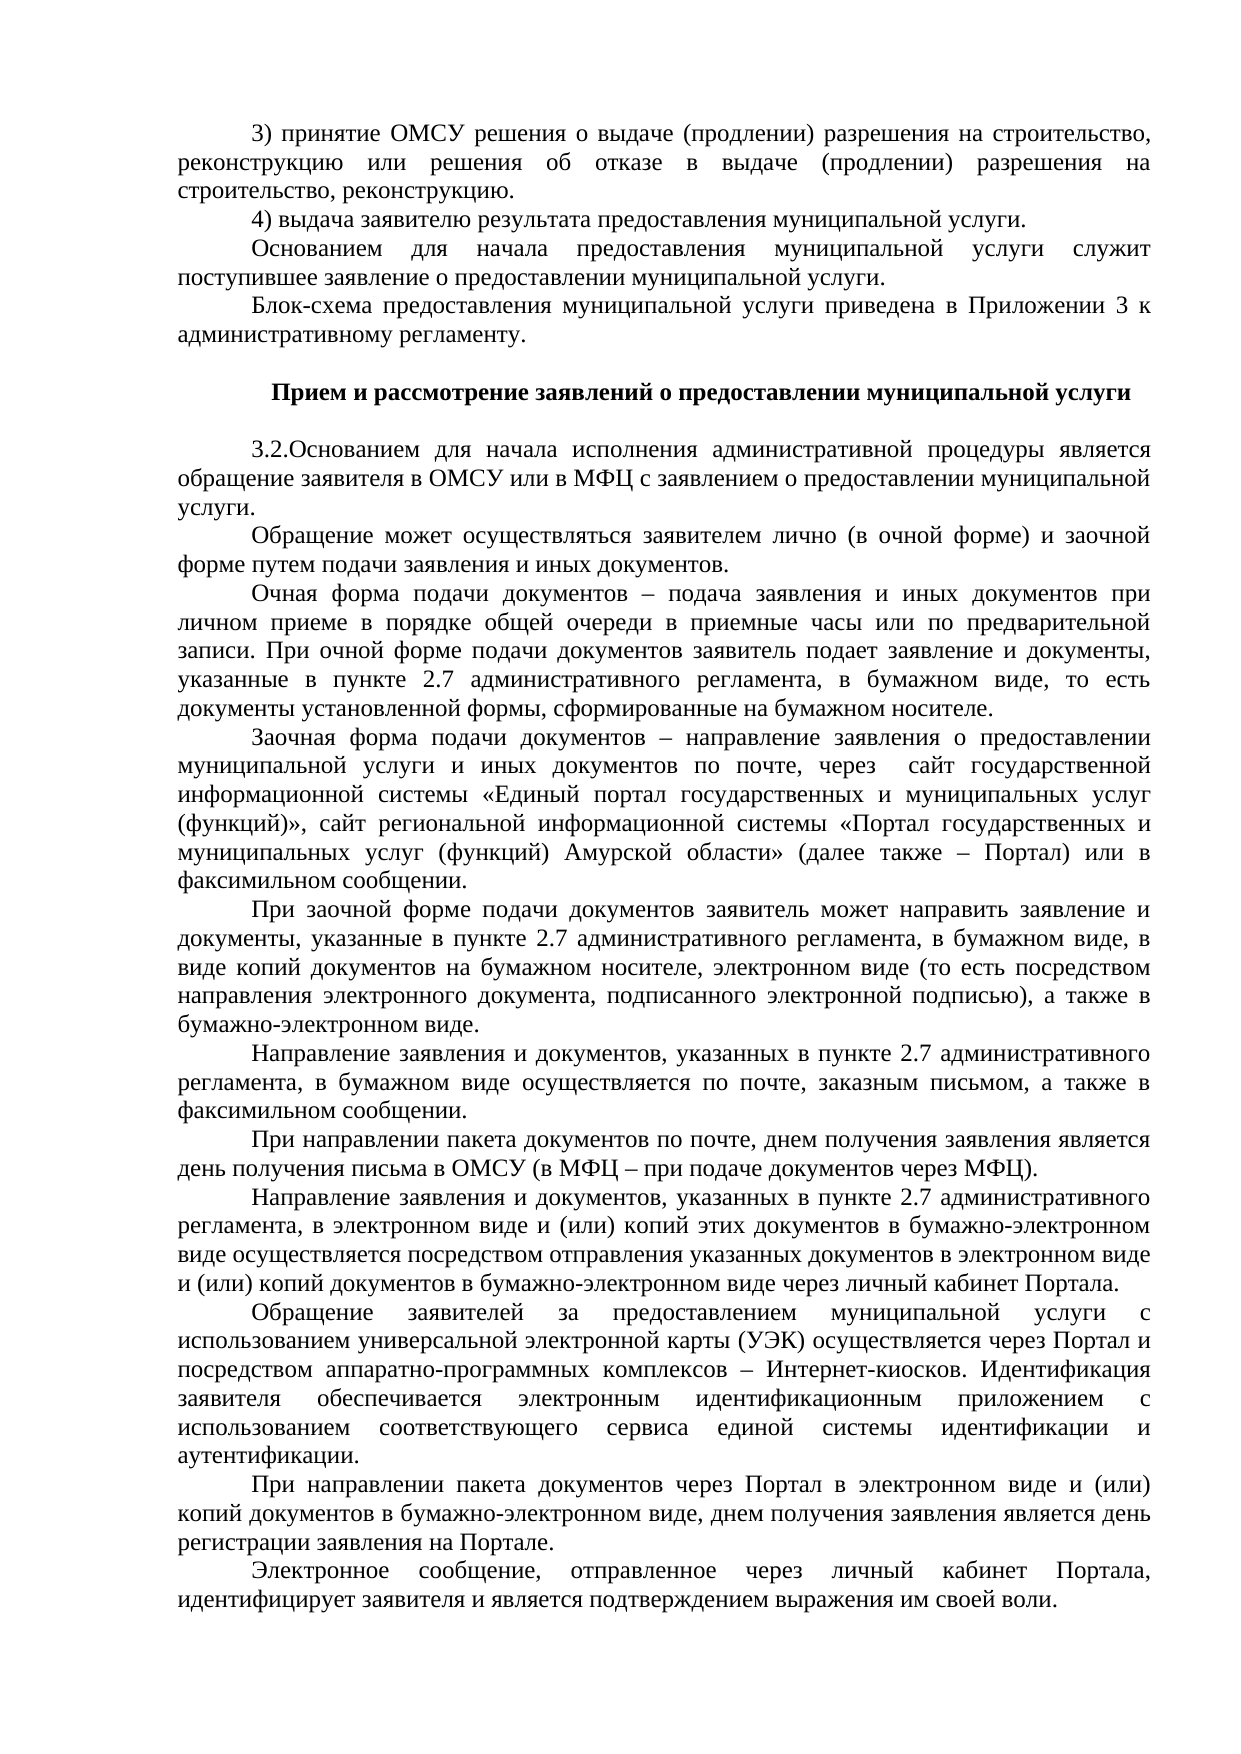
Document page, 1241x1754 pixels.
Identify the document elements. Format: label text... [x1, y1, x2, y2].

text 3) принятие ОМСУ решения о выдаче (продлении) разрешения на строительство, реконструкцию или решения об отказе в выдаче (продлении) разрешения на строительство, реконструкцию. [177, 118, 1152, 204]
text Направление заявления и документов, указанных в пункте 2.7 административного регламента, в бумажном виде осуществляется по почте, заказным письмом, а также в факсимильном сообщении. [177, 1038, 1152, 1124]
text Электронное сообщение, отправленное через личный кабинет Портала, идентифицирует заявителя и является подтверждением выражения им своей воли. [177, 1556, 1152, 1613]
text Блок-схема предоставления муниципальной услуги приведена в Приложении 3 к административному регламенту. [177, 291, 1152, 348]
text Обращение может осуществляться заявителем лично (в очной форме) и заочной форме путем подачи заявления и иных документов. [177, 521, 1152, 578]
text Основанием для начала предоставления муниципальной услуги служит поступившее заявление о предоставлении муниципальной услуги. [177, 233, 1152, 291]
text 4) выдача заявителю результата предоставления муниципальной услуги. [177, 204, 1152, 233]
text При направлении пакета документов через Портал в электронном виде и (или) копий документов в бумажно-электронном виде, днем получения заявления является день регистрации заявления на Портале. [177, 1469, 1152, 1556]
text Прием и рассмотрение заявлений о предоставлении муниципальной услуги [177, 377, 1152, 406]
text Направление заявления и документов, указанных в пункте 2.7 административного регламента, в электронном виде и (или) копий этих документов в бумажно-электронном виде осуществляется посредством отправления указанных документов в электронном виде и (или) копий документов в бумажно-электронном виде через личный кабинет Портала. [177, 1182, 1152, 1297]
text При заочной форме подачи документов заявитель может направить заявление и документы, указанные в пункте 2.7 административного регламента, в бумажном виде, в виде копий документов на бумажном носителе, электронном виде (то есть посредством направления электронного документа, подписанного электронной подписью), а также в бумажно-электронном виде. [177, 894, 1152, 1038]
text При направлении пакета документов по почте, днем получения заявления является день получения письма в ОМСУ (в МФЦ – при подаче документов через МФЦ). [177, 1124, 1152, 1182]
text 3.2.Основанием для начала исполнения административной процедуры является обращение заявителя в ОМСУ или в МФЦ с заявлением о предоставлении муниципальной услуги. [177, 434, 1152, 521]
text Заочная форма подачи документов – направление заявления о предоставлении муниципальной услуги и иных документов по почте, через сайт государственной информационной системы «Единый портал государственных и муниципальных услуг (функций)», сайт региональной информационной системы «Портал государственных и муниципальных услуг (функций) Амурской области» (далее также – Портал) или в факсимильном сообщении. [177, 722, 1152, 894]
text Обращение заявителей за предоставлением муниципальной услуги с использованием универсальной электронной карты (УЭК) осуществляется через Портал и посредством аппаратно-программных комплексов – Интернет-киосков. Идентификация заявителя обеспечивается электронным идентификационным приложением с использованием соответствующего сервиса единой системы идентификации и аутентификации. [177, 1297, 1152, 1469]
text Очная форма подачи документов – подача заявления и иных документов при личном приеме в порядке общей очереди в приемные часы или по предварительной записи. При очной форме подачи документов заявитель подает заявление и документы, указанные в пункте 2.7 административного регламента, в бумажном виде, то есть документы установленной формы, сформированные на бумажном носителе. [177, 578, 1152, 722]
